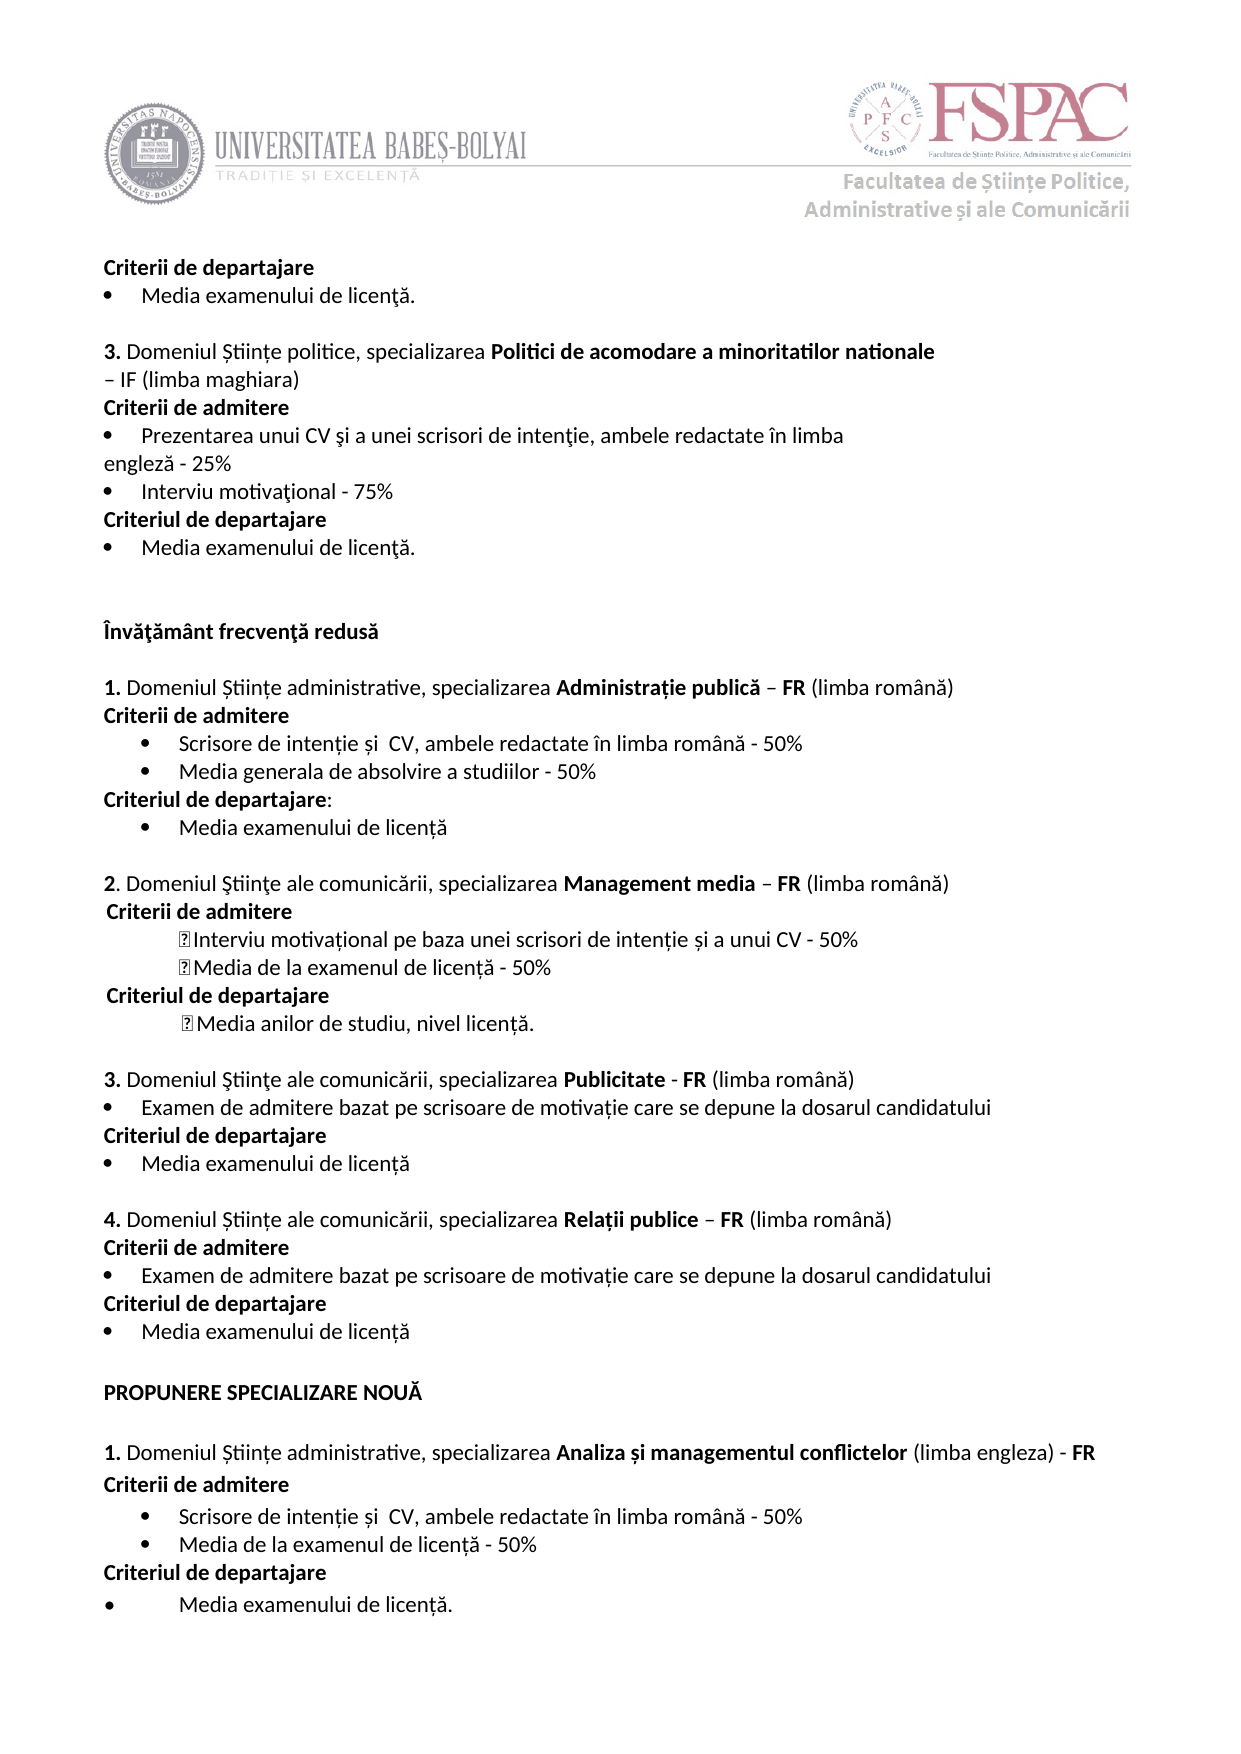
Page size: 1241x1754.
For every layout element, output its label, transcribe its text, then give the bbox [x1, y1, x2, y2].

list Media generala de absolvire a studiilor - 50% [141, 757, 1137, 785]
text  Media anilor de studiu, nivel licență. [181, 1009, 1137, 1037]
list Scrisore de intenţie şi CV, ambele redactate în limba română - 50% [141, 729, 1137, 757]
list Media de la examenul de licenţă - 50% [141, 1530, 1137, 1558]
text Criterii de admitere [103, 701, 1137, 729]
list Prezentarea unui CV şi a unei scrisori de intenţie, ambele redactate în limba [103, 421, 1137, 449]
text Criterii de admitere [103, 1233, 1137, 1261]
list Media examenului de licenţă. [103, 281, 1137, 309]
text engleză - 25% [103, 449, 1137, 477]
text 1. Domeniul Ştiinţe administrative, specializarea Administraţie publică – FR (limba română) [103, 673, 1137, 701]
text Învăţământ frecvenţă redusă [103, 617, 1137, 645]
list Media examenului de licenţă [141, 813, 1137, 841]
text Criterii de admitere [103, 1470, 1137, 1498]
text Criteriul de departajare [106, 981, 1137, 1009]
list Media examenului de licenţă. [103, 533, 1137, 561]
text PROPUNERE SPECIALIZARE NOUĂ [103, 1378, 1137, 1406]
text Criteriul de departajare [103, 505, 1137, 533]
text Criteriul de departajare [103, 1558, 1137, 1586]
text • Media examenului de licenţă. [103, 1591, 1137, 1618]
text Criteriul de departajare [103, 1289, 1137, 1317]
text 1. Domeniul Ştiinţe administrative, specializarea Analiza și managementul conflictelor (limba engleza) - FR [103, 1438, 1137, 1466]
list Examen de admitere bazat pe scrisoare de motivaţie care se depune la dosarul candidatului [103, 1261, 1137, 1289]
text Criteriul de departajare [103, 1121, 1137, 1149]
list Examen de admitere bazat pe scrisoare de motivaţie care se depune la dosarul candidatului [103, 1093, 1137, 1121]
picture [103, 73, 1132, 225]
text Criteriul de departajare: [103, 785, 1137, 813]
list Media examenului de licenţă [103, 1149, 1137, 1177]
text Criterii de departajare [103, 253, 1137, 281]
text  Media de la examenul de licenţă - 50% [178, 953, 1137, 981]
text 2. Domeniul Ştiinţe ale comunicării, specializarea Management media – FR (limba română) [103, 869, 1137, 897]
text 4. Domeniul Ştiinţe ale comunicării, specializarea Relaţii publice – FR (limba română) [103, 1205, 1137, 1233]
text Criterii de admitere [106, 897, 1137, 925]
list Scrisore de intenţie şi CV, ambele redactate în limba română - 50% [141, 1502, 1137, 1530]
list Media examenului de licenţă [103, 1317, 1137, 1346]
text Criterii de admitere [103, 393, 1137, 421]
list Interviu motivaţional - 75% [103, 477, 1137, 505]
text – IF (limba maghiara) [103, 365, 1137, 393]
text 3. Domeniul Ştiinţe ale comunicării, specializarea Publicitate - FR (limba română) [103, 1065, 1137, 1093]
text  Interviu motivaţional pe baza unei scrisori de intenţie şi a unui CV - 50% [178, 925, 1137, 953]
text 3. Domeniul Ştiinţe politice, specializarea Politici de acomodare a minoritatilor nationale [103, 337, 1137, 365]
